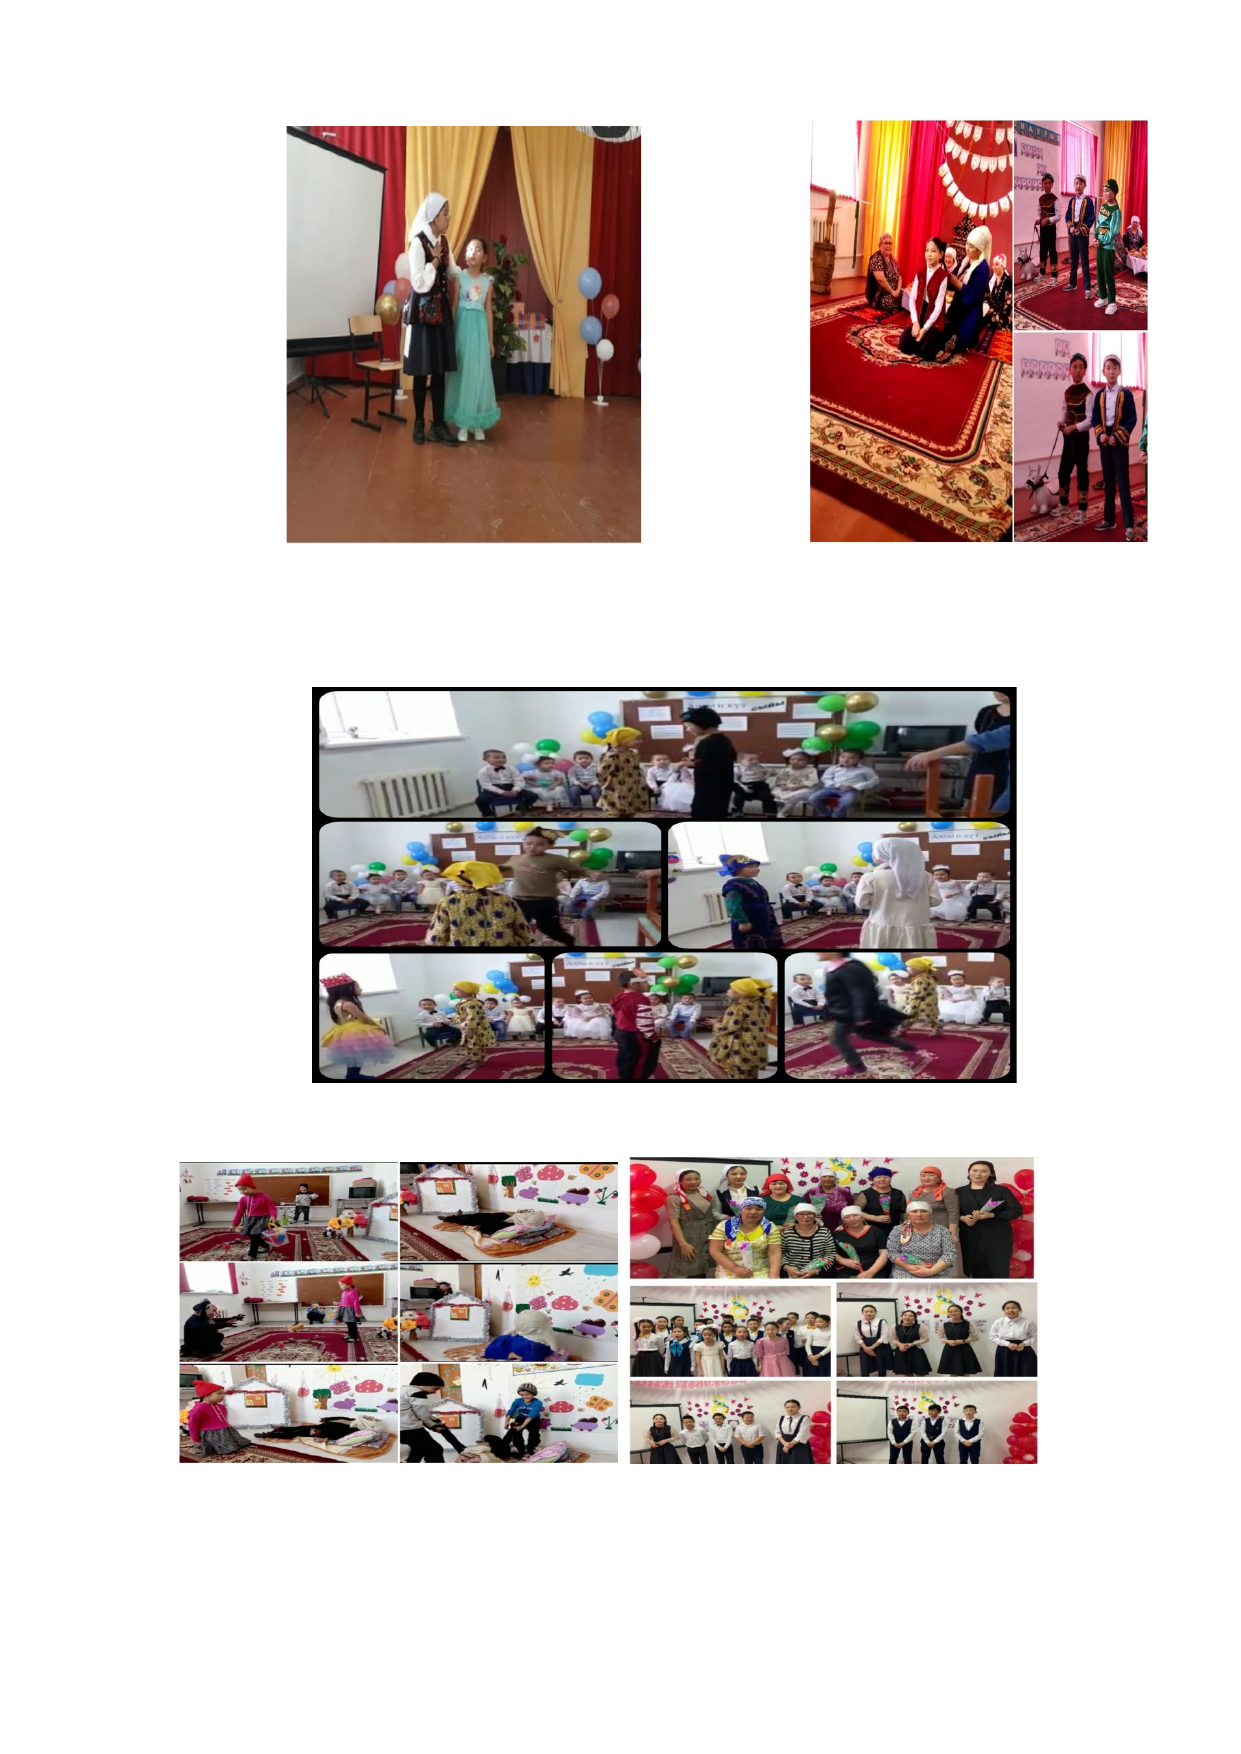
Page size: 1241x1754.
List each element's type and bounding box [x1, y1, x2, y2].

picture [177, 1157, 1043, 1464]
picture [286, 126, 642, 544]
picture [312, 687, 1017, 1083]
picture [808, 118, 1148, 544]
